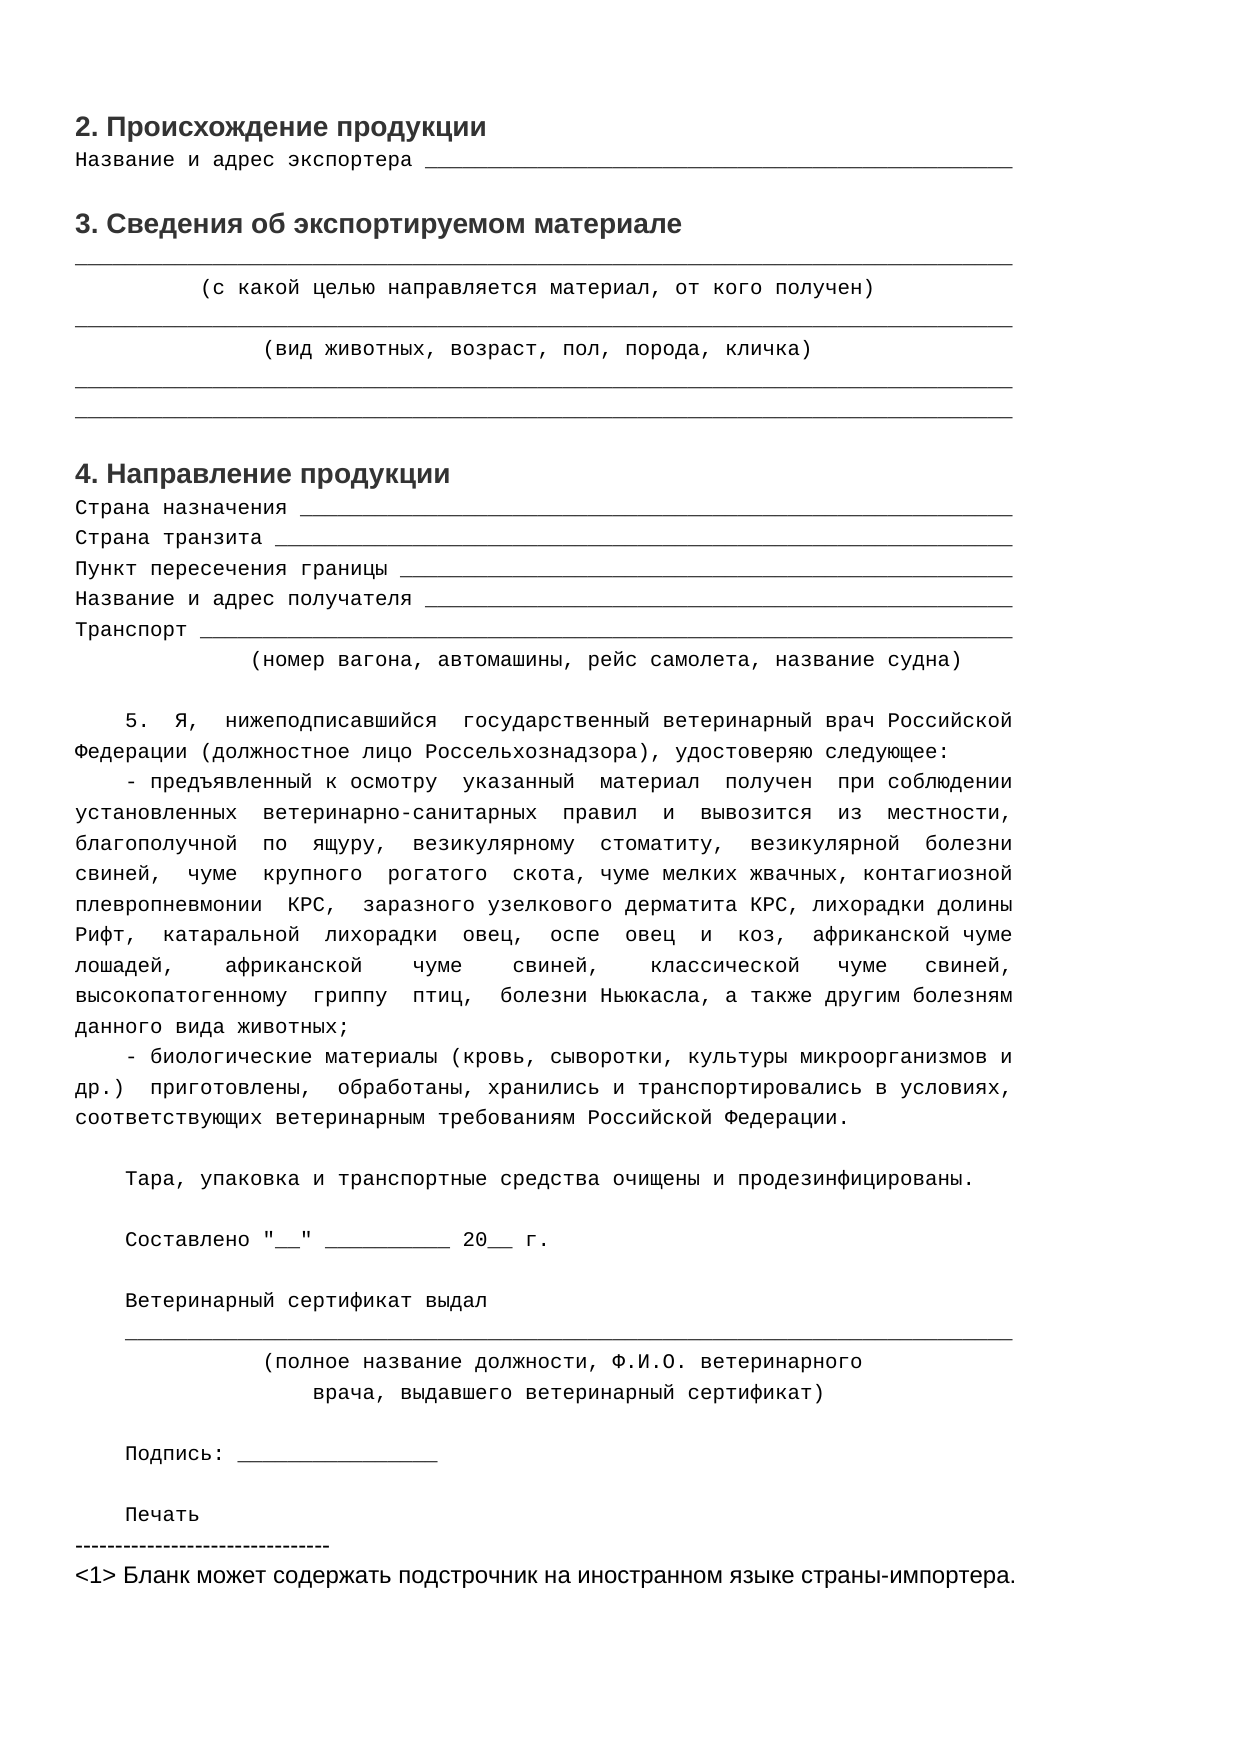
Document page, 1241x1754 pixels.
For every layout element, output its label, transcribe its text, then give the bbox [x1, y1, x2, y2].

text (полное название должности, Ф.И.О. ветеринарного [75, 1344, 1165, 1375]
text Подпись: ________________ [75, 1436, 1165, 1467]
text Страна транзита ___________________________________________________________ [75, 520, 1165, 551]
text установленных ветеринарно-санитарных правил и вывозится из местности, [75, 795, 1165, 826]
subtitle 3. Сведения об экспортируемом материале [75, 203, 1165, 240]
text данного вида животных; [75, 1009, 1165, 1039]
subtitle 4. Направление продукции [75, 453, 1165, 490]
text лошадей, африканской чуме свиней, классической чуме свиней, [75, 948, 1165, 978]
text (с какой целью направляется материал, от кого получен) [75, 270, 1165, 301]
text Страна назначения _________________________________________________________ [75, 490, 1165, 520]
text соответствующих ветеринарным требованиям Российской Федерации. [75, 1100, 1165, 1131]
text Пункт пересечения границы _________________________________________________ [75, 551, 1165, 581]
text плевропневмонии КРС, заразного узелкового дерматита КРС, лихорадки долины [75, 887, 1165, 917]
text 5. Я, нижеподписавшийся государственный ветеринарный врач Российской [75, 703, 1165, 734]
text _______________________________________________________________________ [75, 1314, 1165, 1344]
text Составлено "__" __________ 20__ г. [75, 1222, 1165, 1253]
text (номер вагона, автомашины, рейс самолета, название судна) [75, 642, 1165, 673]
text Транспорт _________________________________________________________________ [75, 612, 1165, 642]
text Печать [75, 1497, 1165, 1528]
text (вид животных, возраст, пол, порода, кличка) [75, 331, 1165, 362]
text Рифт, катаральной лихорадки овец, оспе овец и коз, африканской чуме [75, 917, 1165, 948]
text свиней, чуме крупного рогатого скота, чуме мелких жвачных, контагиозной [75, 856, 1165, 887]
text -------------------------------- [75, 1528, 1165, 1558]
text - биологические материалы (кровь, сыворотки, культуры микроорганизмов и [75, 1039, 1165, 1070]
text Тара, упаковка и транспортные средства очищены и продезинфицированы. [75, 1161, 1165, 1192]
text высокопатогенному гриппу птиц, болезни Ньюкасла, а также другим болезням [75, 978, 1165, 1009]
text Название и адрес экспортера _______________________________________________ [75, 142, 1165, 173]
text - предъявленный к осмотру указанный материал получен при соблюдении [75, 764, 1165, 795]
text др.) приготовлены, обработаны, хранились и транспортировались в условиях, [75, 1070, 1165, 1100]
subtitle 2. Происхождение продукции [75, 106, 1165, 142]
text Название и адрес получателя _______________________________________________ [75, 581, 1165, 612]
text врача, выдавшего ветеринарный сертификат) [75, 1375, 1165, 1406]
text Федерации (должностное лицо Россельхознадзора), удостоверяю следующее: [75, 734, 1165, 764]
text ___________________________________________________________________________ [75, 301, 1165, 331]
text Ветеринарный сертификат выдал [75, 1283, 1165, 1314]
text ___________________________________________________________________________ [75, 362, 1165, 392]
text <1> Бланк может содержать подстрочник на иностранном языке страны-импортера. [75, 1558, 1165, 1589]
text благополучной по ящуру, везикулярному стоматиту, везикулярной болезни [75, 826, 1165, 856]
text ___________________________________________________________________________ [75, 240, 1165, 270]
text ___________________________________________________________________________ [75, 392, 1165, 423]
